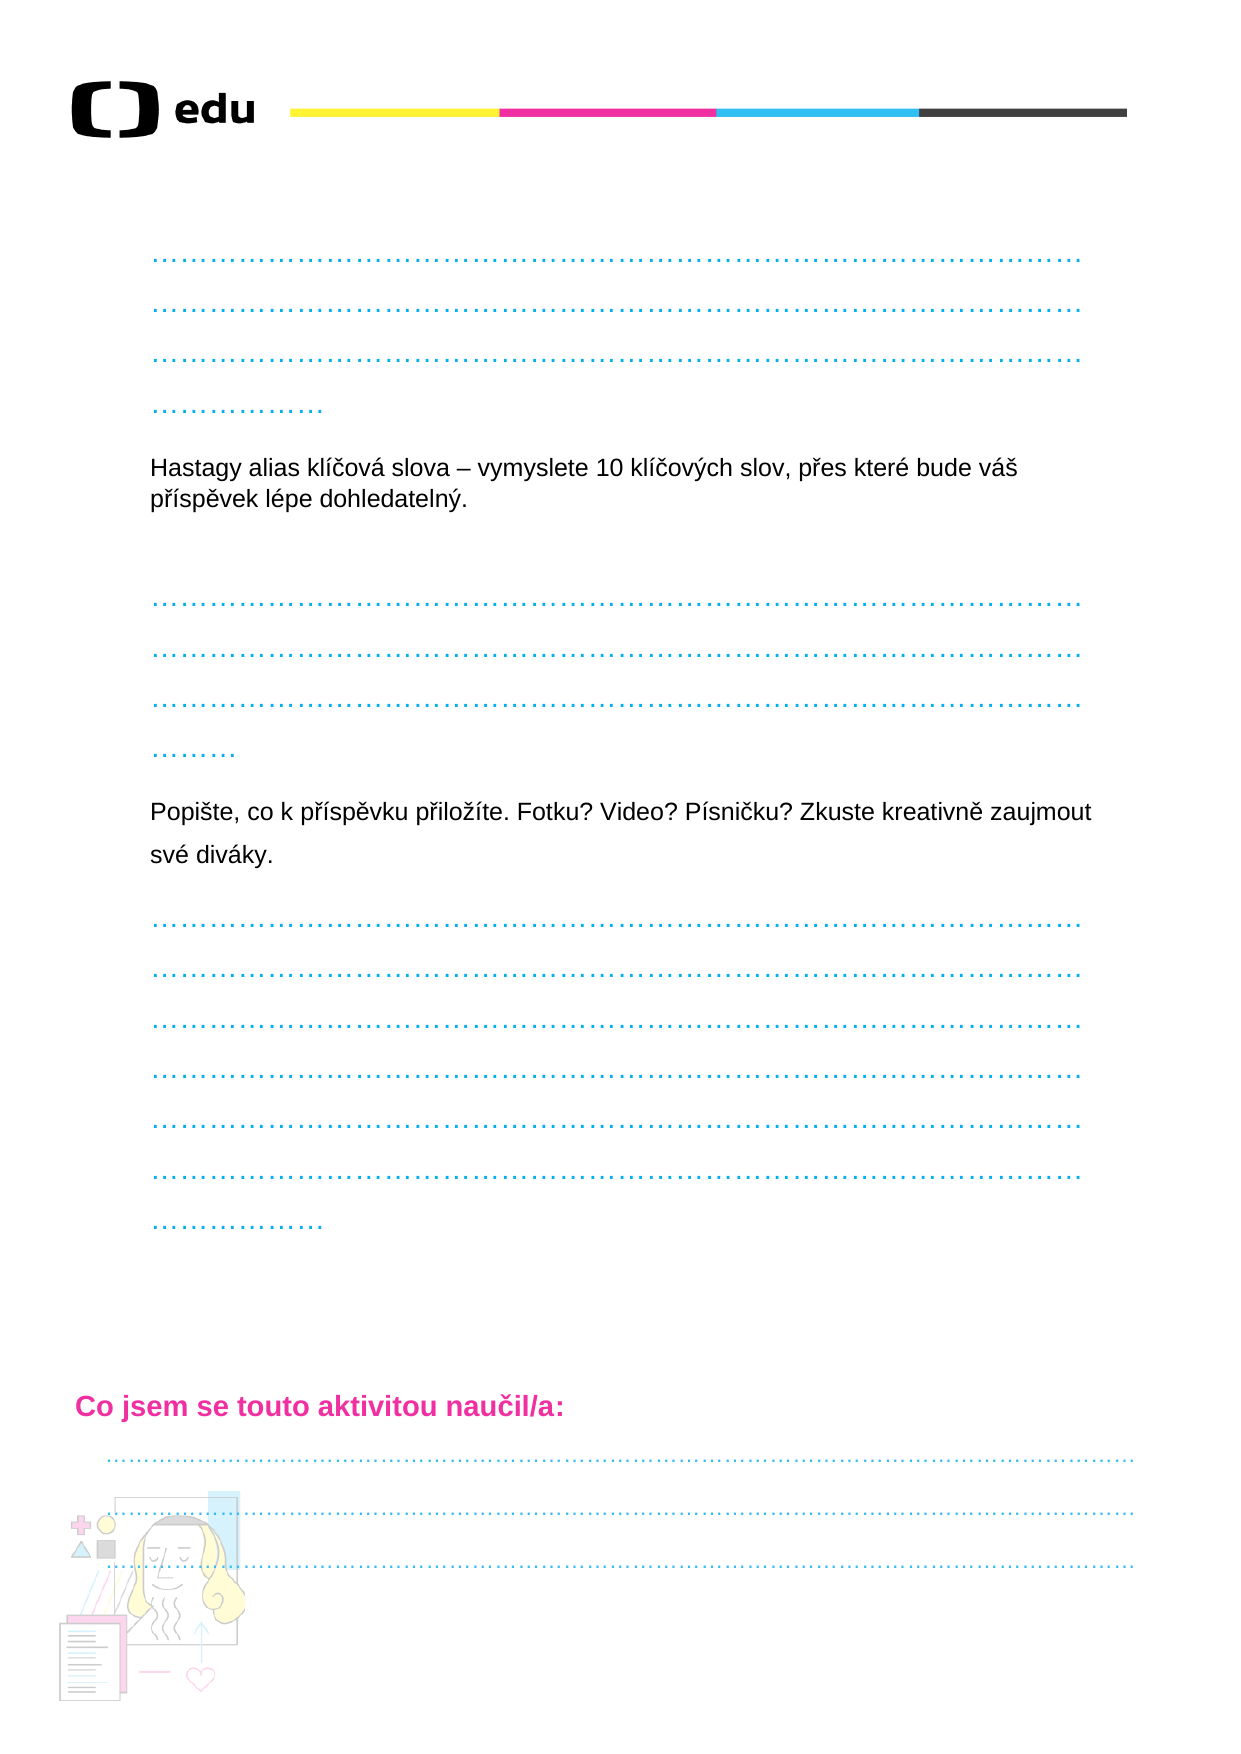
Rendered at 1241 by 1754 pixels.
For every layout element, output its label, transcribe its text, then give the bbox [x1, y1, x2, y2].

text Hastagy alias klíčová slova – vymyslete 10 klíčových slov, přes které bude váš příspěvek lépe dohledatelný. [150, 453, 1110, 513]
picture [58, 1491, 246, 1701]
text Popište, co k příspěvku přiložíte. Fotku? Video? Písničku? Zkuste kreativně zaujmout své diváky. [150, 797, 1110, 869]
text ……………………………………………………………………………………………………………………………………………………………………………………………………………………………………………………………………… [150, 579, 1110, 764]
text Co jsem se touto aktivitou naučil/a: [75, 1388, 1152, 1422]
text ……………………………………………………………………………………………………………………………………………………………………………………………………………………………………………………………………………………………………………………………………………………………………… [104, 1441, 1153, 1573]
picture [63, 73, 1138, 168]
